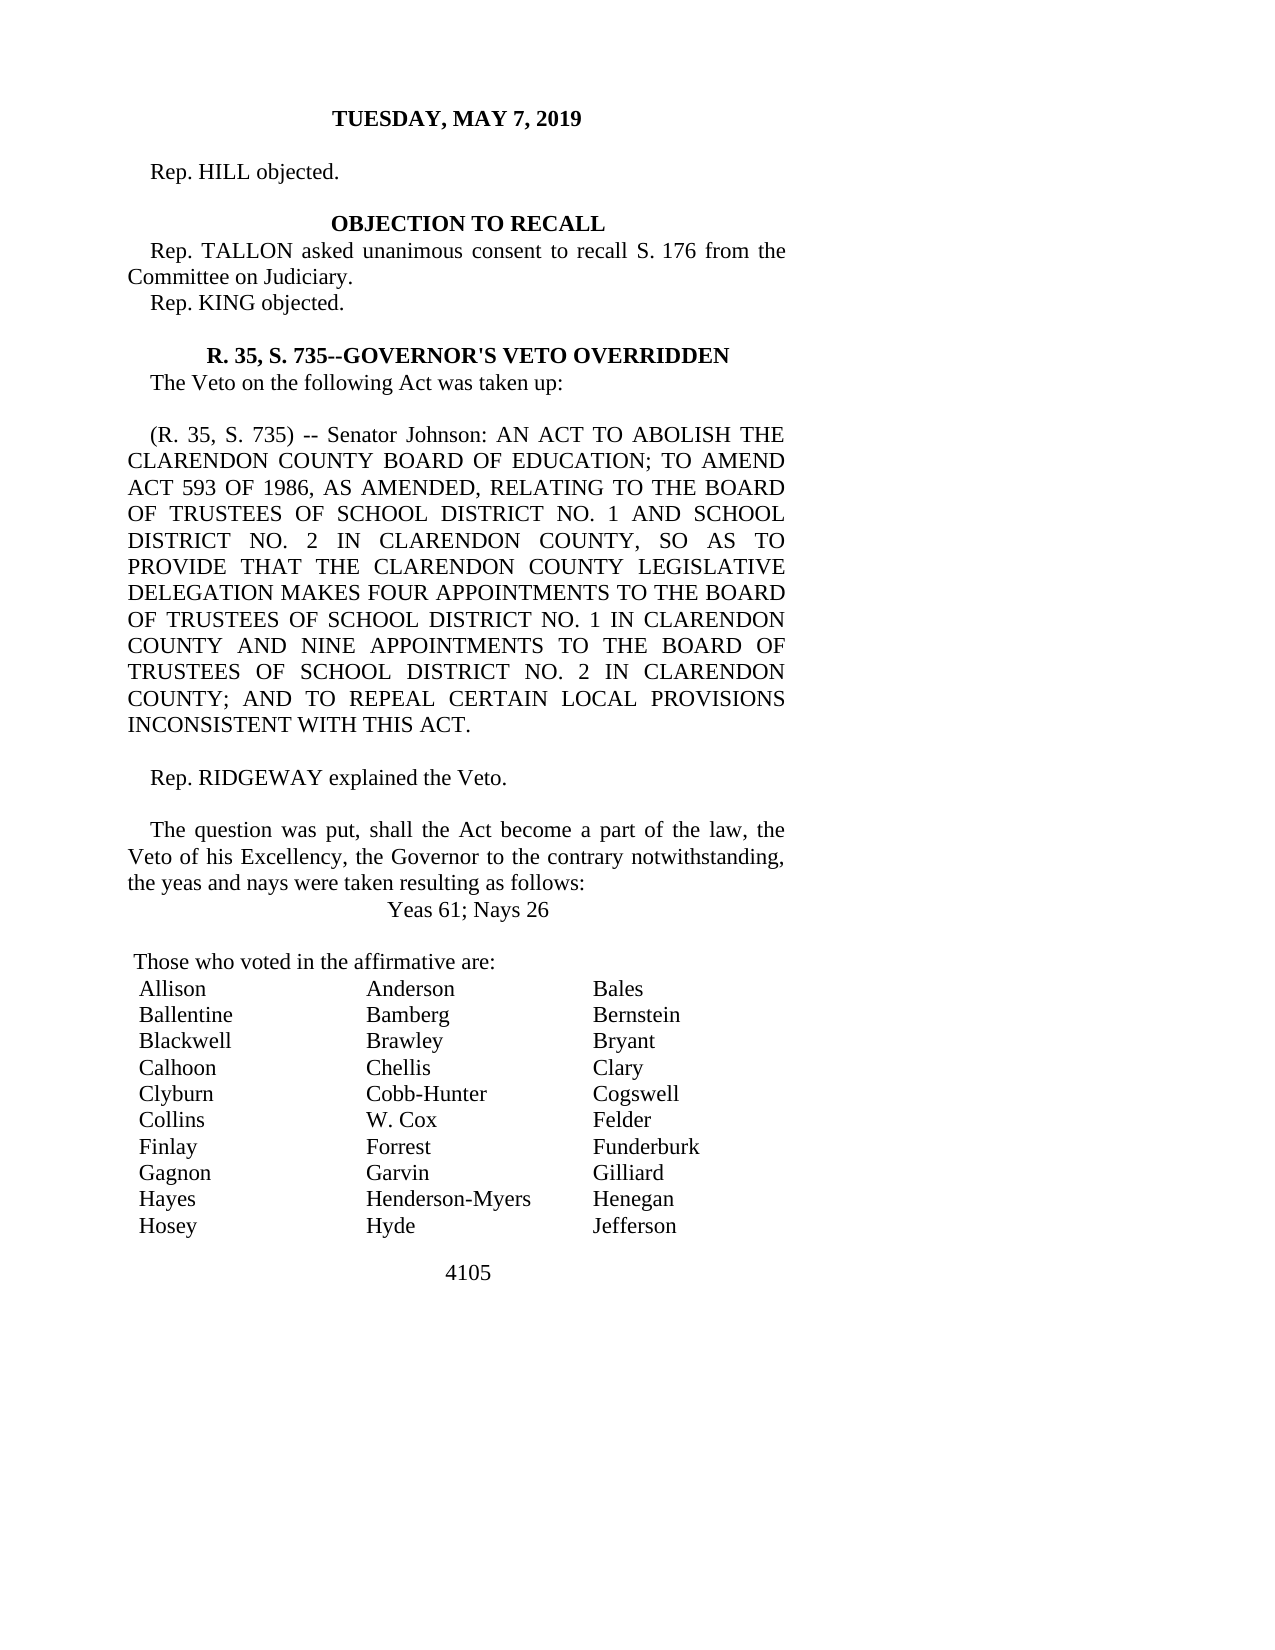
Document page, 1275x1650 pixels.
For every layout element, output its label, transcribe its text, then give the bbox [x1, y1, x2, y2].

table_cell Blackwell [128, 1028, 354, 1054]
table_cell Collins [128, 1106, 354, 1133]
text The question was put, shall the Act become a part of the law, the Veto of his Excellency, the Governor to the contrary notwithstanding, the yeas and nays were taken resulting as follows: [127, 817, 786, 896]
table_header Bales [581, 975, 808, 1001]
table_cell Bernstein [581, 1001, 808, 1027]
text Rep. KING objected. [127, 289, 786, 316]
table_cell Cogswell [581, 1080, 808, 1106]
table_cell Ballentine [128, 1001, 354, 1027]
table_header Anderson [355, 975, 581, 1001]
table_cell Clary [581, 1054, 808, 1080]
table_cell Brawley [355, 1028, 581, 1054]
table_cell W. Cox [355, 1106, 581, 1133]
table_cell Felder [581, 1106, 808, 1133]
text Rep. HILL objected. [127, 158, 786, 184]
text (R. 35, S. 735) -- Senator Johnson: AN ACT TO ABOLISH THE CLARENDON COUNTY BOARD OF EDUCATION; TO AMEND ACT 593 OF 1986, AS AMENDED, RELATING TO THE BOARD OF TRUSTEES OF SCHOOL DISTRICT NO. 1 AND SCHOOL DISTRICT NO. 2 IN CLARENDON COUNTY, SO AS TO PROVIDE THAT THE CLARENDON COUNTY LEGISLATIVE DELEGATION MAKES FOUR APPOINTMENTS TO THE BOARD OF TRUSTEES OF SCHOOL DISTRICT NO. 1 IN CLARENDON COUNTY AND NINE APPOINTMENTS TO THE BOARD OF TRUSTEES OF SCHOOL DISTRICT NO. 2 IN CLARENDON COUNTY; AND TO REPEAL CERTAIN LOCAL PROVISIONS INCONSISTENT WITH THIS ACT. [127, 421, 786, 737]
text R. 35, S. 735--GOVERNOR'S VETO OVERRIDDEN [127, 342, 786, 368]
table_cell Bamberg [355, 1001, 581, 1027]
table_cell Henegan [581, 1186, 808, 1212]
table_cell Hayes [128, 1186, 354, 1212]
text OBJECTION TO RECALL [127, 210, 786, 237]
table_cell Clyburn [128, 1080, 354, 1106]
table_cell Funderburk [581, 1133, 808, 1159]
table_cell Chellis [355, 1054, 581, 1080]
table_cell Garvin [355, 1159, 581, 1186]
table_cell Jefferson [581, 1212, 808, 1238]
table_cell Finlay [128, 1133, 354, 1159]
table_cell Calhoon [128, 1054, 354, 1080]
table_header Allison [128, 975, 354, 1001]
table_cell Gilliard [581, 1159, 808, 1186]
text Those who voted in the affirmative are: [127, 948, 786, 975]
table_cell Cobb-Hunter [355, 1080, 581, 1106]
text Rep. TALLON asked unanimous consent to recall S. 176 from the Committee on Judiciary. [127, 237, 786, 289]
table_cell Gagnon [128, 1159, 354, 1186]
table_cell Forrest [355, 1133, 581, 1159]
text Yeas 61; Nays 26 [127, 896, 786, 922]
text Rep. RIDGEWAY explained the Veto. [127, 764, 786, 790]
table_cell Bryant [581, 1028, 808, 1054]
table_cell Henderson-Myers [355, 1186, 581, 1212]
table_cell Hyde [355, 1212, 581, 1238]
table_cell Hosey [128, 1212, 354, 1238]
text The Veto on the following Act was taken up: [127, 368, 786, 395]
